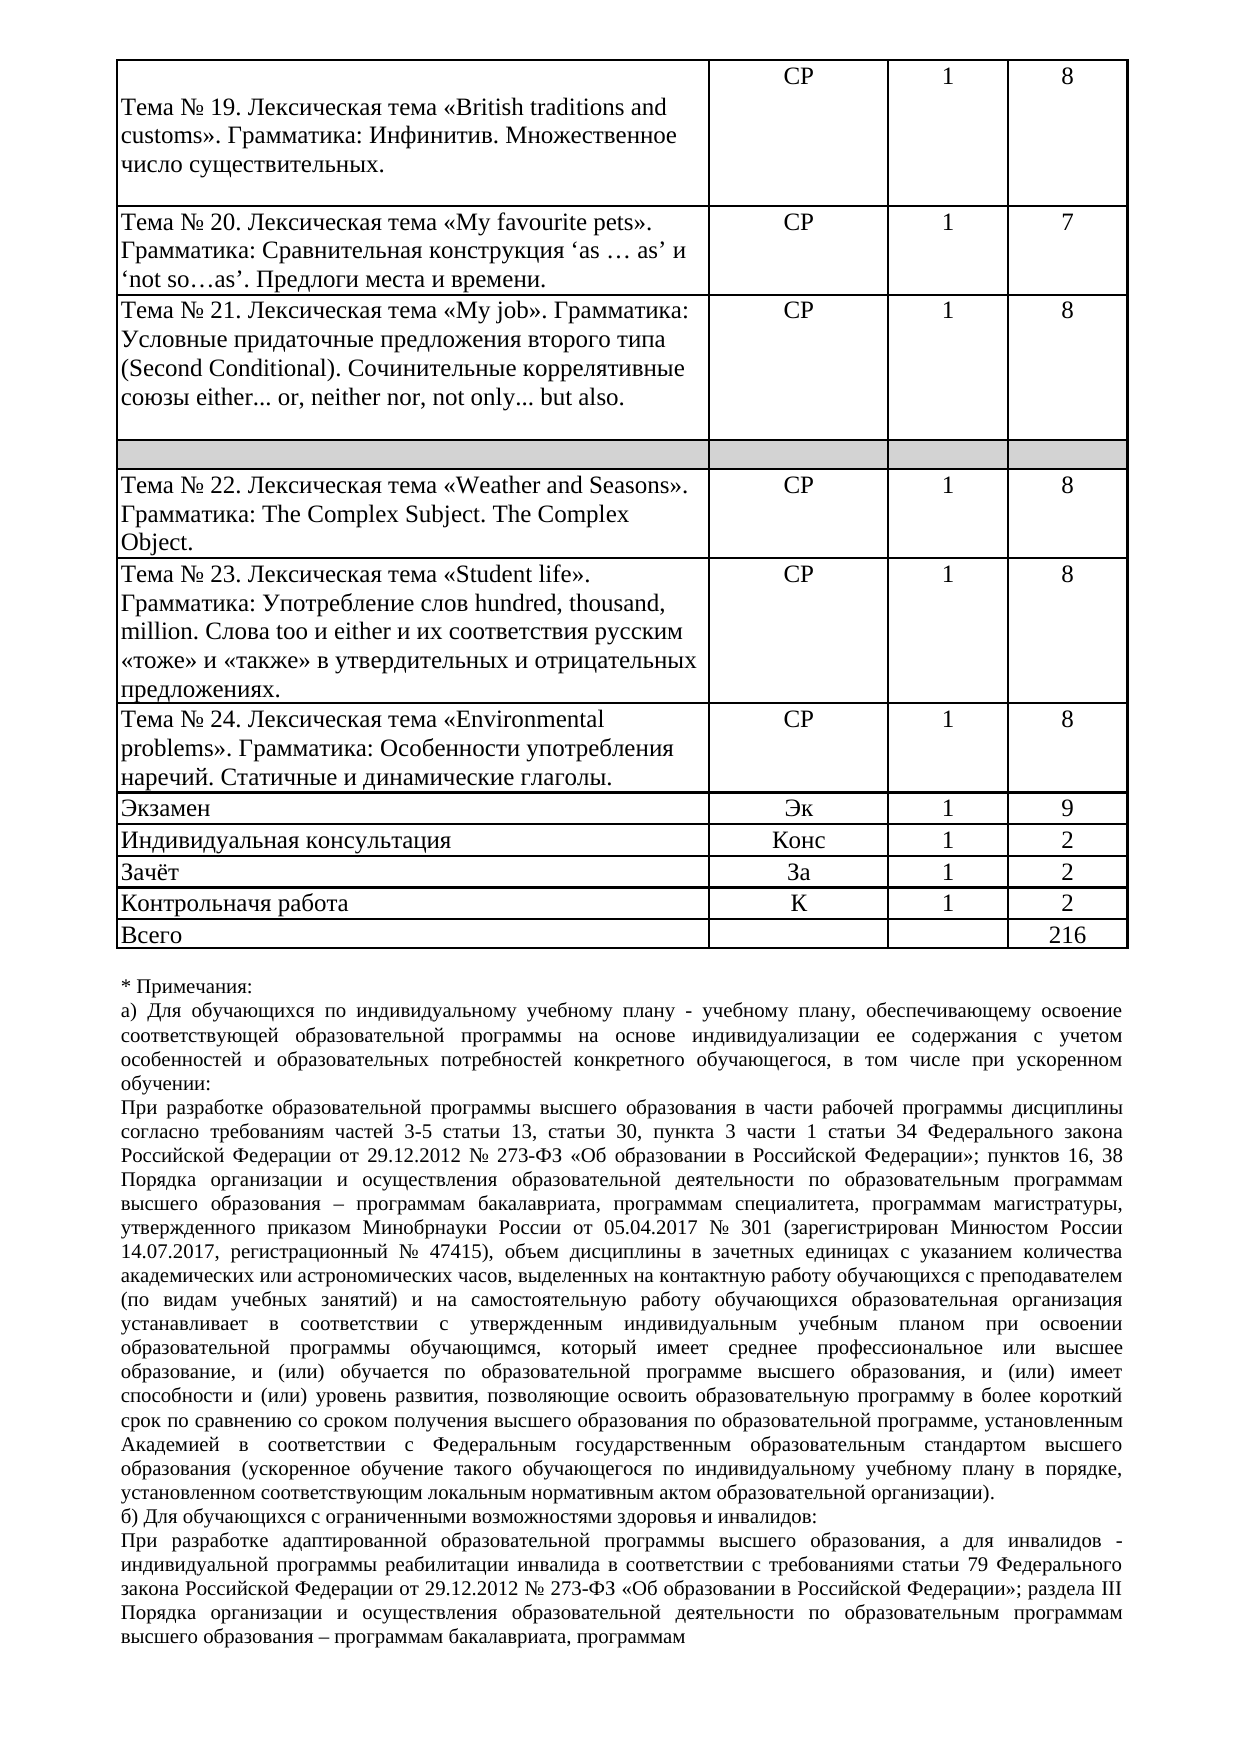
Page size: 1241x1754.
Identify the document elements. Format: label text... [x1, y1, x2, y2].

table_cell Тема № 23. Лексическая тема «Student life». Грамматика: Употребление слов hundred, thousand, million. Слова too и either и их соответствия русским «тоже» и «также» в утвердительных и отрицательных предложениях. [118, 559, 708, 702]
table_cell 1 [889, 794, 1007, 823]
table_cell 8 [1009, 559, 1126, 702]
table_cell Тема № 22. Лексическая тема «Weather and Seasons». Грамматика: The Complex Subject. The Complex Object. [118, 470, 708, 557]
table_cell 1 [889, 704, 1007, 791]
table_cell Контрольначя работа [118, 889, 708, 918]
table_cell 7 [1009, 207, 1126, 293]
table_cell 8 [1009, 296, 1126, 439]
table_cell СР [710, 470, 887, 557]
table_cell К [710, 889, 887, 918]
table_cell Экзамен [118, 794, 708, 823]
table_cell 9 [1009, 794, 1126, 823]
table_cell [1009, 441, 1126, 468]
table_cell * Примечания: а) Для обучающихся по индивидуальному учебному плану - учебному плану, обеспечивающему освоение соответствующей образовательной программы на основе индивидуализации ее содержания с учетом особенностей и образовательных потребностей конкретного обучающегося, в том числе при ускоренном обучении: При разработке образовательной программы высшего образования в части рабочей программы дисциплины согласно требованиям частей 3-5 статьи 13, статьи 30, пункта 3 части 1 статьи 34 Федерального закона Российской Федерации от 29.12.2012 № 273-ФЗ «Об образовании в Российской Федерации»; пунктов 16, 38 Порядка организации и осуществления образовательной деятельности по образовательным программам высшего образования – программам бакалавриата, программам специалитета, программам магистратуры, утвержденного приказом Минобрнауки России от 05.04.2017 № 301 (зарегистрирован Минюстом России 14.07.2017, регистрационный № 47415), объем дисциплины в зачетных единицах с указанием количества академических или астрономических часов, выделенных на контактную работу обучающихся с преподавателем (по видам учебных занятий) и на самостоятельную работу обучающихся образовательная организация устанавливает в соответствии с утвержденным индивидуальным учебным планом при освоении образовательной программы обучающимся, который имеет среднее профессиональное или высшее образование, и (или) обучается по образовательной программе высшего образования, и (или) имеет способности и (или) уровень развития, позволяющие освоить образовательную программу в более короткий срок по сравнению со сроком получения высшего образования по образовательной программе, установленным Академией в соответствии с Федеральным государственным образовательным стандартом высшего образования (ускоренное обучение такого обучающегося по индивидуальному учебному плану в порядке, установленном соответствующим локальным нормативным актом образовательной организации). б) Для обучающихся с ограниченными возможностями здоровья и инвалидов: При разработке адаптированной образовательной программы высшего образования, а для инвалидов - индивидуальной программы реабилитации инвалида в соответствии с требованиями статьи 79 Федерального закона Российской Федерации от 29.12.2012 № 273-ФЗ «Об образовании в Российской Федерации»; раздела III Порядка организации и осуществления образовательной деятельности по образовательным программам высшего образования – программам бакалавриата, программам [117, 949, 1127, 1662]
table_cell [118, 207, 708, 293]
table_cell [710, 441, 887, 468]
table_header 1 [889, 61, 1007, 204]
table_cell СР [710, 296, 887, 439]
table_cell 2 [1009, 889, 1126, 918]
table_cell 2 [1009, 825, 1126, 855]
table_cell [889, 920, 1007, 947]
table_cell 1 [889, 207, 1007, 293]
table_cell Индивидуальная консультация [118, 825, 708, 855]
table_cell Тема № 21. Лексическая тема «My job». Грамматика: Условные придаточные предложения второго типа (Second Conditional). Сочинительные коррелятивные союзы either... or, neither nor, not only... but also. [118, 296, 708, 439]
table_cell [889, 441, 1007, 468]
table_cell СР [710, 207, 887, 293]
table_cell 2 [1009, 857, 1126, 886]
table_cell Зачёт [118, 857, 708, 886]
table_cell Всего [118, 920, 708, 947]
table_cell СР [710, 704, 887, 791]
table_header Тема № 19. Лексическая тема «British traditions and customs». Грамматика: Инфинитив. Множественное число существительных. [118, 61, 708, 204]
table_cell [118, 441, 708, 468]
table_cell 1 [889, 825, 1007, 855]
table_cell 1 [889, 470, 1007, 557]
table_cell 8 [1009, 704, 1126, 791]
table_cell 1 [889, 559, 1007, 702]
table_header СР [710, 61, 887, 204]
table_cell Конс [710, 825, 887, 855]
table_cell [710, 920, 887, 947]
table_cell 216 [1009, 920, 1126, 947]
table_cell За [710, 857, 887, 886]
table_cell 1 [889, 889, 1007, 918]
table_cell СР [710, 559, 887, 702]
table_cell Эк [710, 794, 887, 823]
table_cell Тема № 24. Лексическая тема «Environmental problems». Грамматика: Особенности употребления наречий. Статичные и динамические глаголы. [118, 704, 708, 791]
table_header 8 [1009, 61, 1126, 204]
table_cell 1 [889, 296, 1007, 439]
table_cell 8 [1009, 470, 1126, 557]
table_cell 1 [889, 857, 1007, 886]
